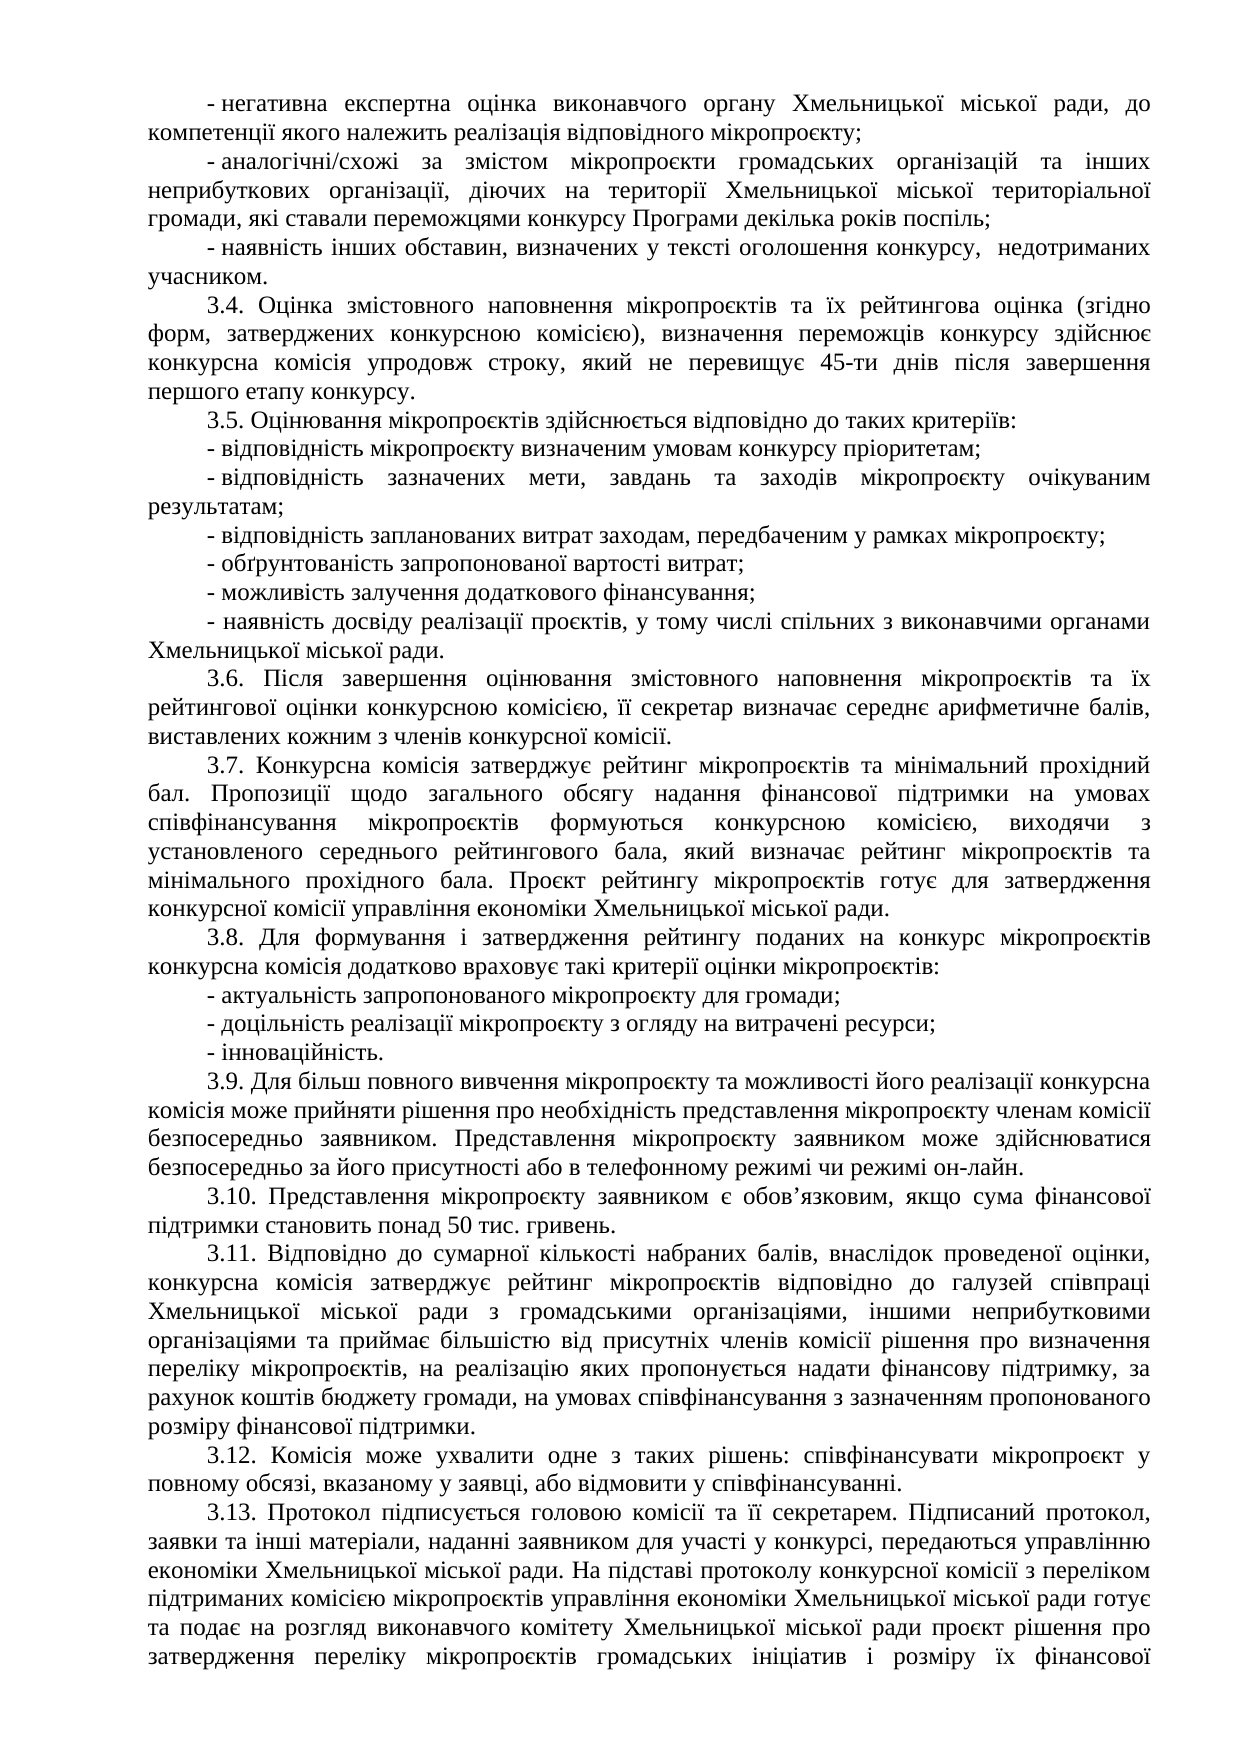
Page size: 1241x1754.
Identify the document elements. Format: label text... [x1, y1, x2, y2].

text 3.4. Оцінка змістовного наповнення мікропроєктів та їх рейтингова оцінка (згідно форм, затверджених конкурсною комісією), визначення переможців конкурсу здійснює конкурсна комісія упродовж строку, який не перевищує 45-ти днів після завершення першого етапу конкурсу. [148, 290, 1152, 405]
text - можливість залучення додаткового фінансування; [148, 577, 1152, 606]
text 3.8. Для формування і затвердження рейтингу поданих на конкурс мікропроєктів конкурсна комісія додатково враховує такі критерії оцінки мікропроєктів: [148, 922, 1152, 980]
text - наявність інших обставин, визначених у тексті оголошення конкурсу, недотриманих учасником. [148, 232, 1152, 290]
text 3.5. Оцінювання мікропроєктів здійснюється відповідно до таких критеріїв: [148, 405, 1152, 433]
text - відповідність мікропроєкту визначеним умовам конкурсу пріоритетам; [148, 433, 1152, 462]
text - відповідність запланованих витрат заходам, передбаченим у рамках мікропроєкту; [148, 520, 1152, 548]
text - аналогічні/схожі за змістом мікропроєкти громадських організацій та інших неприбуткових організації, діючих на території Хмельницької міської територіальної громади, які ставали переможцями конкурсу Програми декілька років поспіль; [148, 146, 1152, 232]
text - обґрунтованість запропонованої вартості витрат; [148, 548, 1152, 577]
text 3.10. Представлення мікропроєкту заявником є обов’язковим, якщо сума фінансової підтримки становить понад 50 тис. гривень. [148, 1181, 1152, 1238]
text - доцільність реалізації мікропроєкту з огляду на витрачені ресурси; [148, 1008, 1152, 1037]
text 3.6. Після завершення оцінювання змістовного наповнення мікропроєктів та їх рейтингової оцінки конкурсною комісією, її секретар визначає середнє арифметичне балів, виставлених кожним з членів конкурсної комісії. [148, 663, 1152, 750]
text - відповідність зазначених мети, завдань та заходів мікропроєкту очікуваним результатам; [148, 462, 1152, 520]
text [148, 1497, 1152, 1670]
text 3.11. Відповідно до сумарної кількості набраних балів, внаслідок проведеної оцінки, конкурсна комісія затверджує рейтинг мікропроєктів відповідно до галузей співпраці Хмельницької міської ради з громадськими організаціями, іншими неприбутковими організаціями та приймає більшістю від присутніх членів комісії рішення про визначення переліку мікропроєктів, на реалізацію яких пропонується надати фінансову підтримку, за рахунок коштів бюджету громади, на умовах співфінансування з зазначенням пропонованого розміру фінансової підтримки. [148, 1238, 1152, 1440]
text 3.7. Конкурсна комісія затверджує рейтинг мікропроєктів та мінімальний прохідний бал. Пропозиції щодо загального обсягу надання фінансової підтримки на умовах співфінансування мікропроєктів формуються конкурсною комісією, виходячи з установленого середнього рейтингового бала, який визначає рейтинг мікропроєктів та мінімального прохідного бала. Проєкт рейтингу мікропроєктів готує для затвердження конкурсної комісії управління економіки Хмельницької міської ради. [148, 750, 1152, 922]
text - інноваційність. [148, 1037, 1152, 1066]
text 3.12. Комісія може ухвалити одне з таких рішень: співфінансувати мікропроєкт у повному обсязі, вказаному у заявці, або відмовити у співфінансуванні. [148, 1440, 1152, 1497]
text 3.9. Для більш повного вивчення мікропроєкту та можливості його реалізації конкурсна комісія може прийняти рішення про необхідність представлення мікропроєкту членам комісії безпосередньо заявником. Представлення мікропроєкту заявником може здійснюватися безпосередньо за його присутності або в телефонному режимі чи режимі он-лайн. [148, 1066, 1152, 1181]
text - наявність досвіду реалізації проєктів, у тому числі спільних з виконавчими органами Хмельницької міської ради. [148, 606, 1152, 663]
text - негативна експертна оцінка виконавчого органу Хмельницької міської ради, до компетенції якого належить реалізація відповідного мікропроєкту; [148, 88, 1152, 146]
text - актуальність запропонованого мікропроєкту для громади; [148, 980, 1152, 1008]
